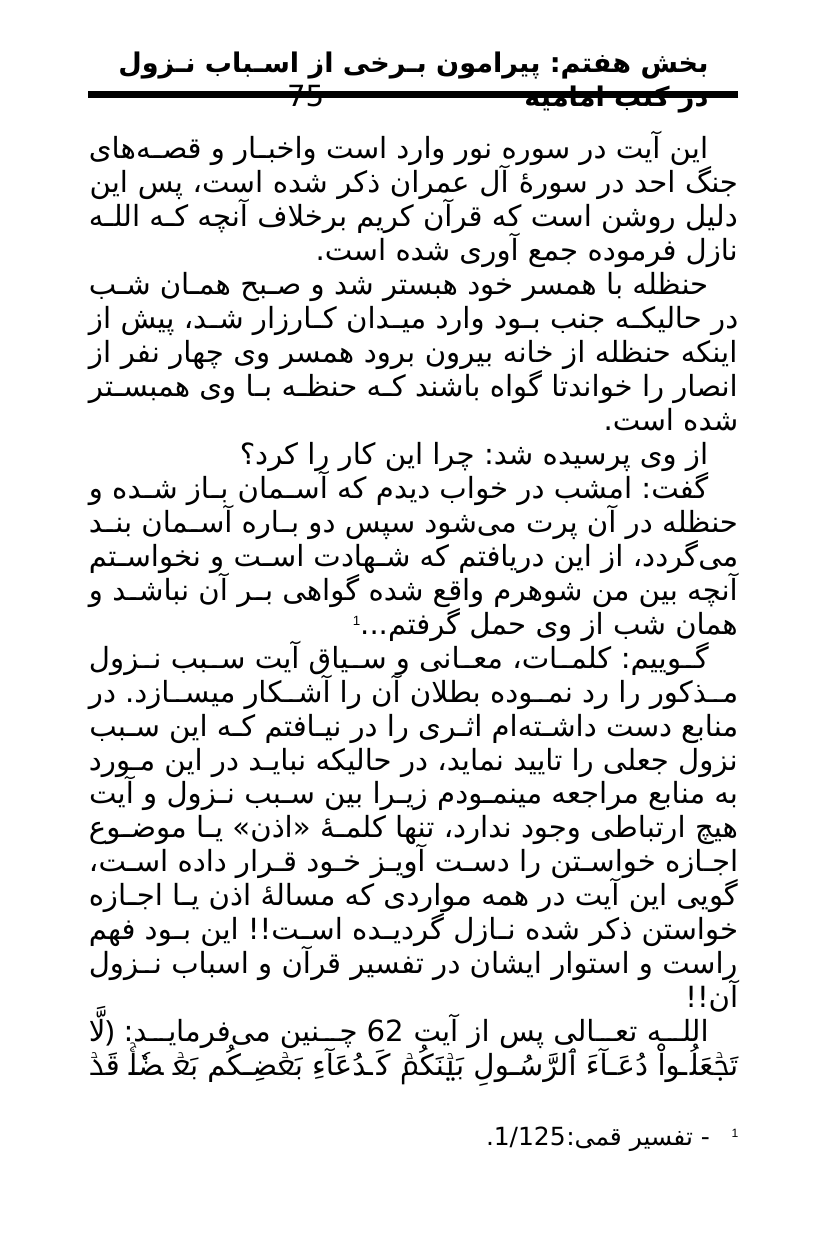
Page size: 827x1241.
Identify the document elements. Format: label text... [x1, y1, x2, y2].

text گفت: امشب در خواب دیدم که آسمان باز شده و حنظله در آن پرت می‌شود سپس دو باره آسمان بند می‌گردد، از این دریافتم که شهادت است و نخواستم آنچه بین من شوهرم واقع شده گواهی بر آن نباشد و همان شب از وی حمل گرفتم... [89, 471, 738, 641]
text گوییم: کلمات، معانی و سیاق آیت سبب نزول مذکور را رد نموده بطلان آن را آشکار میسازد. در منابع دست داشته‌ام اثری را در نیافتم که این سبب نزول جعلی را تایید نماید، در حالیکه نباید در این مورد به منابع مراجعه مینمودم زیرا بین سبب نزول و آیت هیچ ارتباطی وجود ندارد، تنها کلمۀ «اذن» یا موضوع اجازه خواستن را دست آویز خود قرار داده است، گویی این آیت در همه مواردی که مسالۀ اذن یا اجازه خواستن ذکر شده نازل گردیده است!! این بود فهم راست و استوار ایشان در تفسیر قرآن و اسباب نزول آن!! [89, 641, 738, 1014]
text این آیت در سوره نور وارد است واخبار و قصه‌های جنگ احد در سورۀ آل عمران ذکر شده است، پس این دلیل روشن است که قرآن کریم برخلاف آنچه که الله نازل فرموده جمع آوری شده است. [89, 132, 738, 267]
text حنظله با همسر خود هبستر شد و صبح همان شب در حالیکه جنب بود وارد میدان کارزار شد، پیش از اینکه حنظله از خانه بیرون برود همسر وی چهار نفر از انصار را خواندتا گواه باشند که حنظه با وی همبستر شده است. [89, 267, 738, 437]
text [89, 1014, 738, 1082]
text از وی پرسیده شد: چرا این کار را کرد؟ [89, 437, 738, 471]
